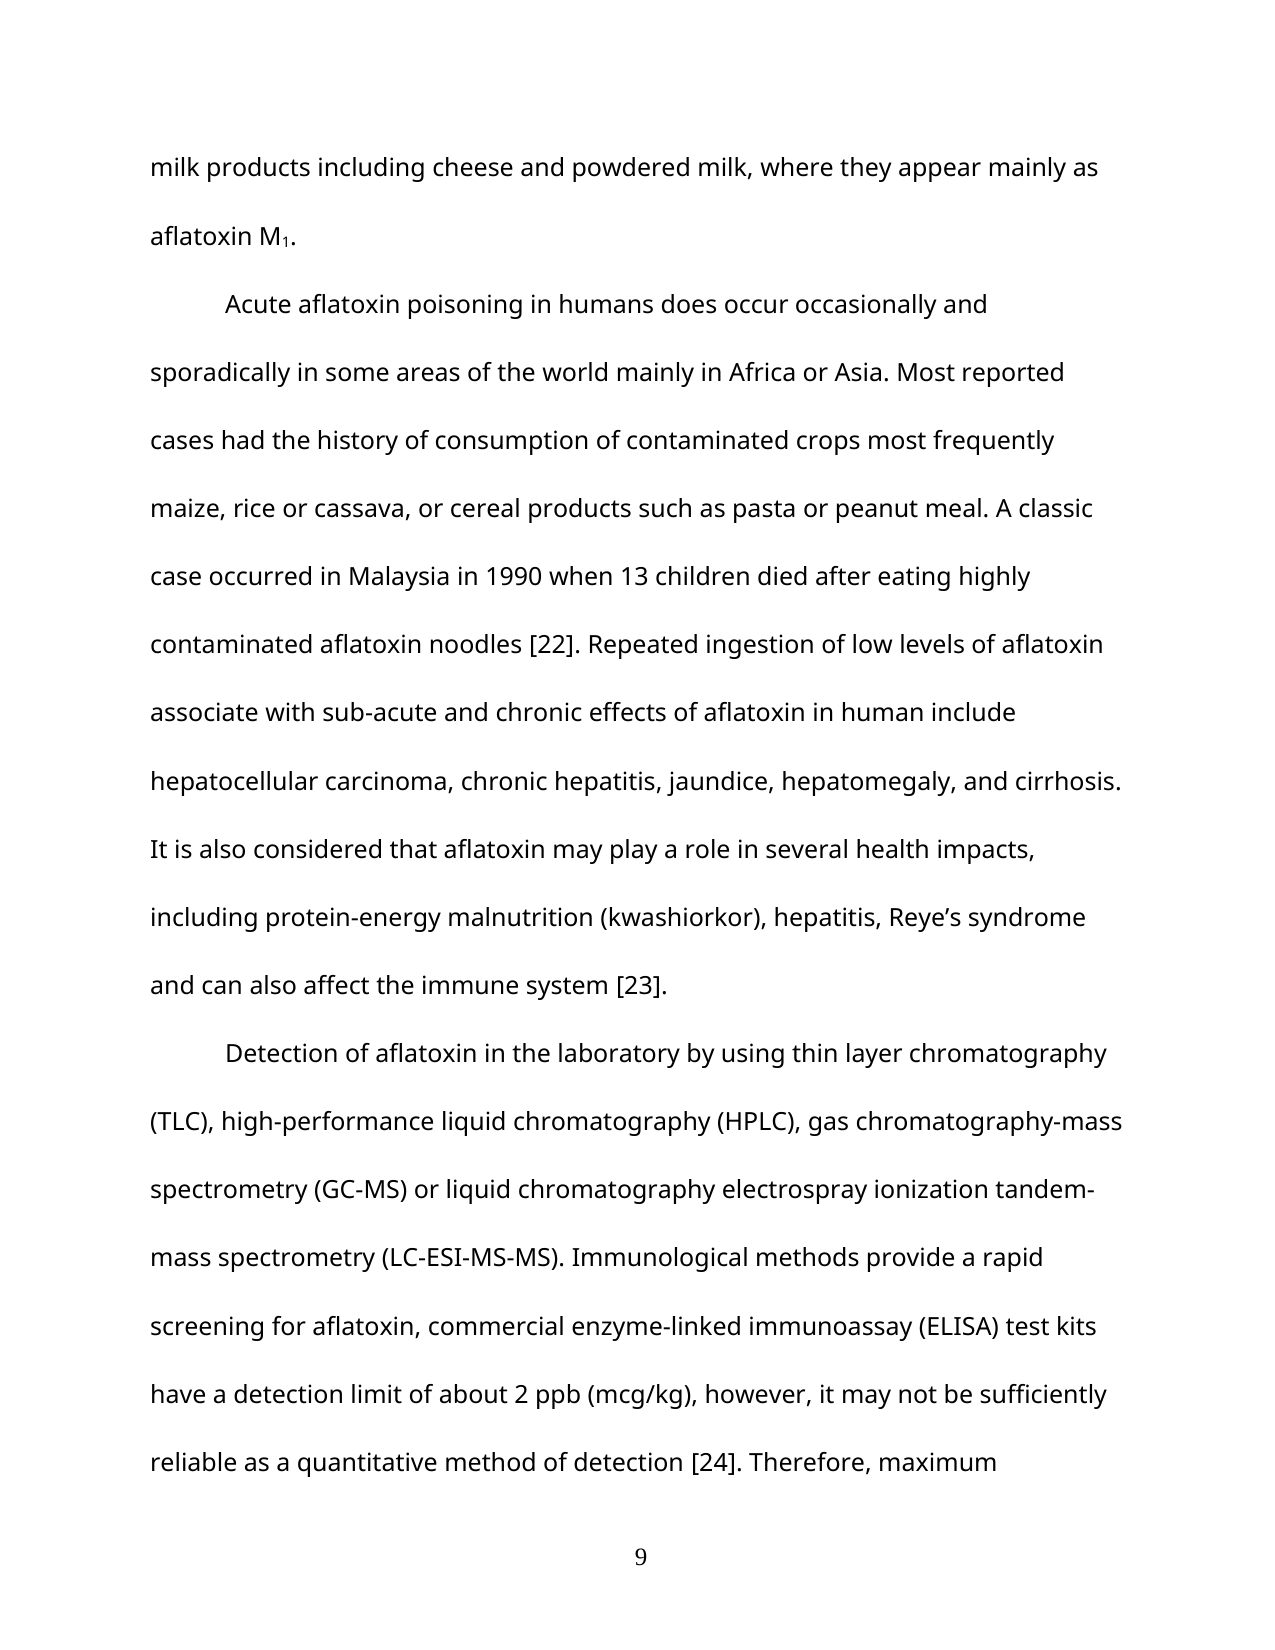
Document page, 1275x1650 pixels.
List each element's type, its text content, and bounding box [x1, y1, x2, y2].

text Acute aflatoxin poisoning in humans does occur occasionally and sporadically in some areas of the world mainly in Africa or Asia. Most reported cases had the history of consumption of contaminated crops most frequently maize, rice or cassava, or cereal products such as pasta or peanut meal. A classic case occurred in Malaysia in 1990 when 13 children died after eating highly contaminated aflatoxin noodles [22]. Repeated ingestion of low levels of aflatoxin associate with sub-acute and chronic effects of aflatoxin in human include hepatocellular carcinoma, chronic hepatitis, jaundice, hepatomegaly, and cirrhosis. It is also considered that aflatoxin may play a role in several health impacts, including protein-energy malnutrition (kwashiorkor), hepatitis, Reye’s syndrome and can also affect the immune system [23]. [150, 286, 1125, 1002]
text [150, 150, 1125, 252]
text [150, 1036, 1125, 1478]
